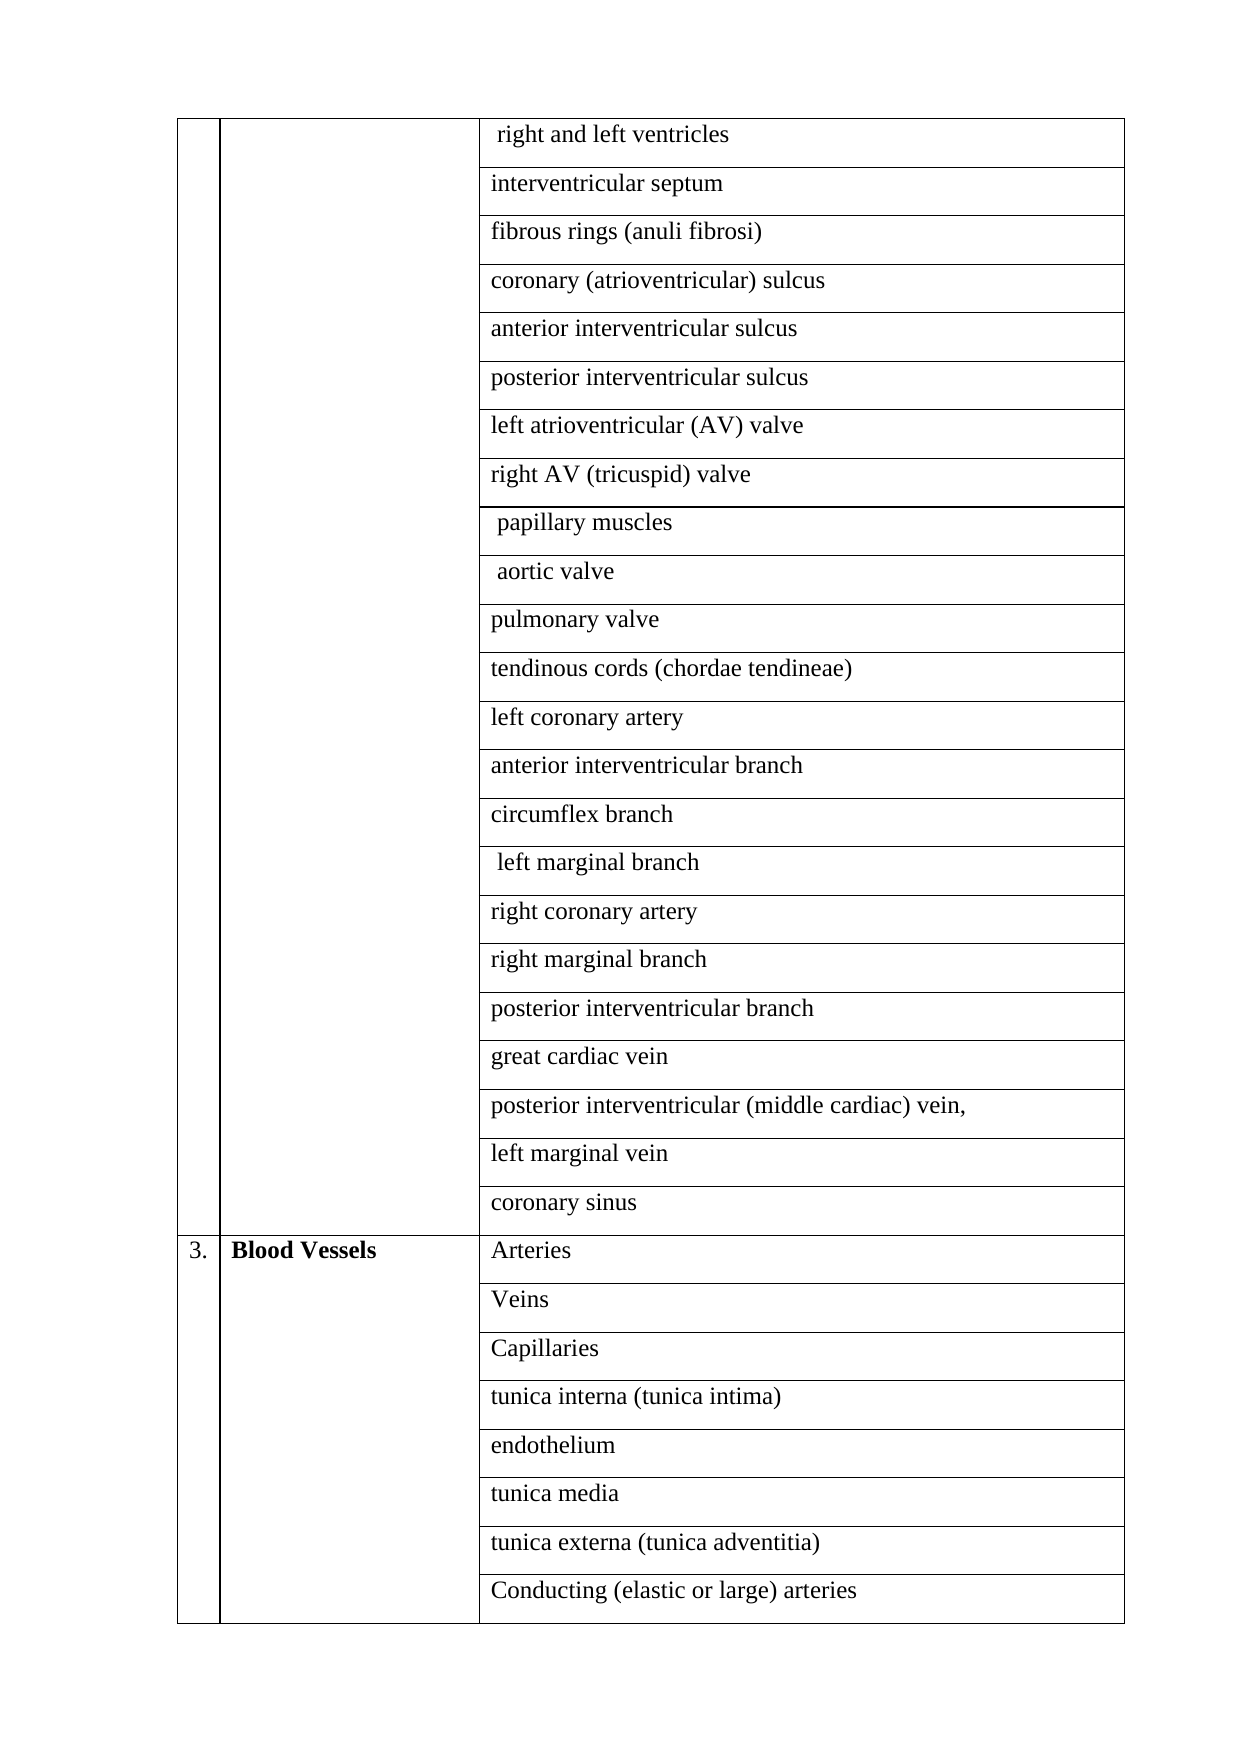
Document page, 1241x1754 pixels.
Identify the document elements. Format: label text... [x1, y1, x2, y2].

table_cell aortic valve [480, 556, 1124, 603]
table_cell 3. [178, 1236, 219, 1623]
table_cell tunica media [480, 1478, 1124, 1526]
table_cell right coronary artery [480, 896, 1124, 943]
table_cell Veins [480, 1284, 1124, 1332]
table_cell Arteries [480, 1236, 1124, 1283]
table_cell great cardiac vein [480, 1041, 1124, 1089]
table_cell anterior interventricular sulcus [480, 313, 1124, 361]
table_cell Blood Vessels [221, 1236, 479, 1623]
table_cell circumflex branch [480, 799, 1124, 846]
table_cell right AV (tricuspid) valve [480, 459, 1124, 506]
table_cell right marginal branch [480, 944, 1124, 992]
table_cell posterior interventricular (middle cardiac) vein, [480, 1090, 1124, 1137]
table_cell coronary sinus [480, 1187, 1124, 1234]
table_cell endothelium [480, 1430, 1124, 1477]
table_cell right and left ventricles [480, 119, 1124, 167]
table_cell tunica externa (tunica adventitia) [480, 1527, 1124, 1574]
table_cell left marginal vein [480, 1139, 1124, 1186]
table_cell left coronary artery [480, 702, 1124, 749]
table_cell posterior interventricular branch [480, 993, 1124, 1040]
table_cell tendinous cords (chordae tendineae) [480, 653, 1124, 701]
table_cell anterior interventricular branch [480, 750, 1124, 798]
table_cell Conducting (elastic or large) arteries [480, 1575, 1124, 1623]
table_cell papillary muscles [480, 508, 1124, 555]
table_cell coronary (atrioventricular) sulcus [480, 265, 1124, 312]
table_cell pulmonary valve [480, 605, 1124, 652]
table_cell Capillaries [480, 1333, 1124, 1380]
table_cell interventricular septum [480, 168, 1124, 215]
table_cell fibrous rings (anuli fibrosi) [480, 216, 1124, 264]
table_cell left marginal branch [480, 847, 1124, 895]
table_cell left atrioventricular (AV) valve [480, 410, 1124, 458]
table_cell tunica interna (tunica intima) [480, 1381, 1124, 1429]
table_cell posterior interventricular sulcus [480, 362, 1124, 409]
